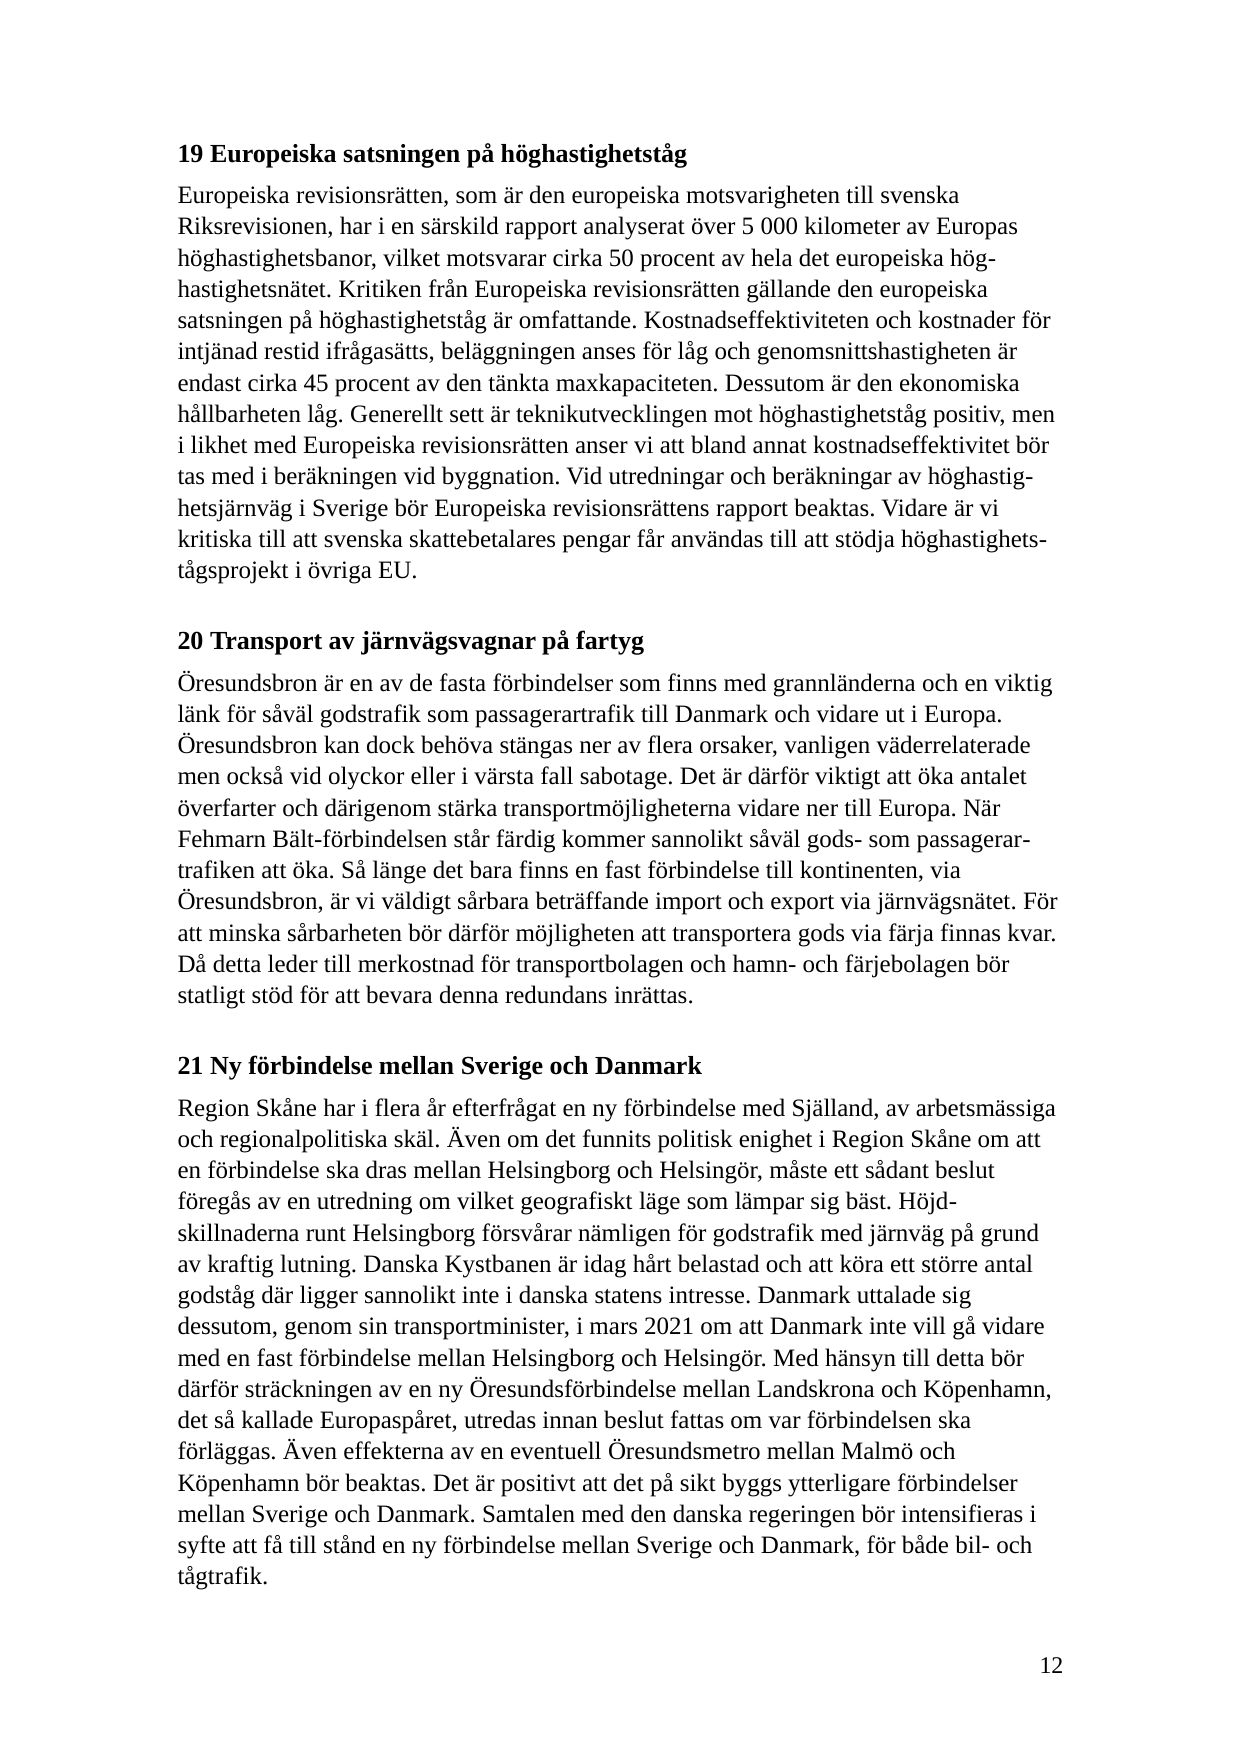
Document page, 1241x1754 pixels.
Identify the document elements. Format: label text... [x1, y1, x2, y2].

text Europeiska satsningen på höghastighetståg [177, 134, 1063, 169]
text Transport av järnvägsvagnar på fartyg [177, 621, 1063, 657]
text Region Skåne har i flera år efterfrågat en ny förbindelse med Själland, av arbetsmässiga och regionalpolitiska skäl. Även om det funnits politisk enighet i Region Skåne om att en förbindelse ska dras mellan Helsingborg och Helsingör, måste ett sådant beslut föregås av en utredning om vilket geografiskt läge som lämpar sig bäst. Höjdskillnaderna runt Helsingborg försvårar nämligen för godstrafik med järnväg på grund av kraftig lutning. Danska Kystbanen är idag hårt belastad och att köra ett större antal godståg där ligger sannolikt inte i danska statens intresse. Danmark uttalade sig dessutom, genom sin transportminister, i mars 2021 om att Danmark inte vill gå vidare med en fast förbindelse mellan Helsingborg och Helsingör. Med hänsyn till detta bör därför sträckningen av en ny Öresundsförbindelse mellan Landskrona och Köpenhamn, det så kallade Europaspåret, utredas innan beslut fattas om var förbindelsen ska förläggas. Även effekterna av en eventuell Öresundsmetro mellan Malmö och Köpenhamn bör beaktas. Det är positivt att det på sikt byggs ytterligare förbindelser mellan Sverige och Danmark. Samtalen med den danska regeringen bör intensifieras i syfte att få till stånd en ny förbindelse mellan Sverige och Danmark, för både bil- och tågtrafik. [177, 1090, 1063, 1590]
text Öresundsbron är en av de fasta förbindelser som finns med grannländerna och en viktig länk för såväl godstrafik som passagerartrafik till Danmark och vidare ut i Europa. Öresundsbron kan dock behöva stängas ner av flera orsaker, vanligen väderrelaterade men också vid olyckor eller i värsta fall sabotage. Det är därför viktigt att öka antalet överfarter och därigenom stärka transportmöjligheterna vidare ner till Europa. När Fehmarn Bält-förbindelsen står färdig kommer sannolikt såväl gods- som passagerartrafiken att öka. Så länge det bara finns en fast förbindelse till kontinenten, via Öresundsbron, är vi väldigt sårbara beträffande import och export via järnvägsnätet. För att minska sårbarheten bör därför möjligheten att transportera gods via färja finnas kvar. Då detta leder till merkostnad för transportbolagen och hamn- och färjebolagen bör statligt stöd för att bevara denna redundans inrättas. [177, 665, 1063, 1009]
text Europeiska revisionsrätten, som är den europeiska motsvarigheten till svenska Riksrevisionen, har i en särskild rapport analyserat över 5 000 kilometer av Europas höghastighetsbanor, vilket motsvarar cirka 50 procent av hela det europeiska höghastighetsnätet. Kritiken från Europeiska revisionsrätten gällande den europeiska satsningen på höghastighetståg är omfattande. Kostnadseffektiviteten och kostnader för intjänad restid ifrågasätts, beläggningen anses för låg och genomsnittshastigheten är endast cirka 45 procent av den tänkta maxkapaciteten. Dessutom är den ekonomiska hållbarheten låg. Generellt sett är teknikutvecklingen mot höghastighetståg positiv, men i likhet med Europeiska revisionsrätten anser vi att bland annat kostnadseffektivitet bör tas med i beräkningen vid byggnation. Vid utredningar och beräkningar av höghastighetsjärnväg i Sverige bör Europeiska revisionsrättens rapport beaktas. Vidare är vi kritiska till att svenska skattebetalares pengar får användas till att stödja höghastighetstågsprojekt i övriga EU. [177, 178, 1063, 584]
text Ny förbindelse mellan Sverige och Danmark [177, 1046, 1063, 1082]
